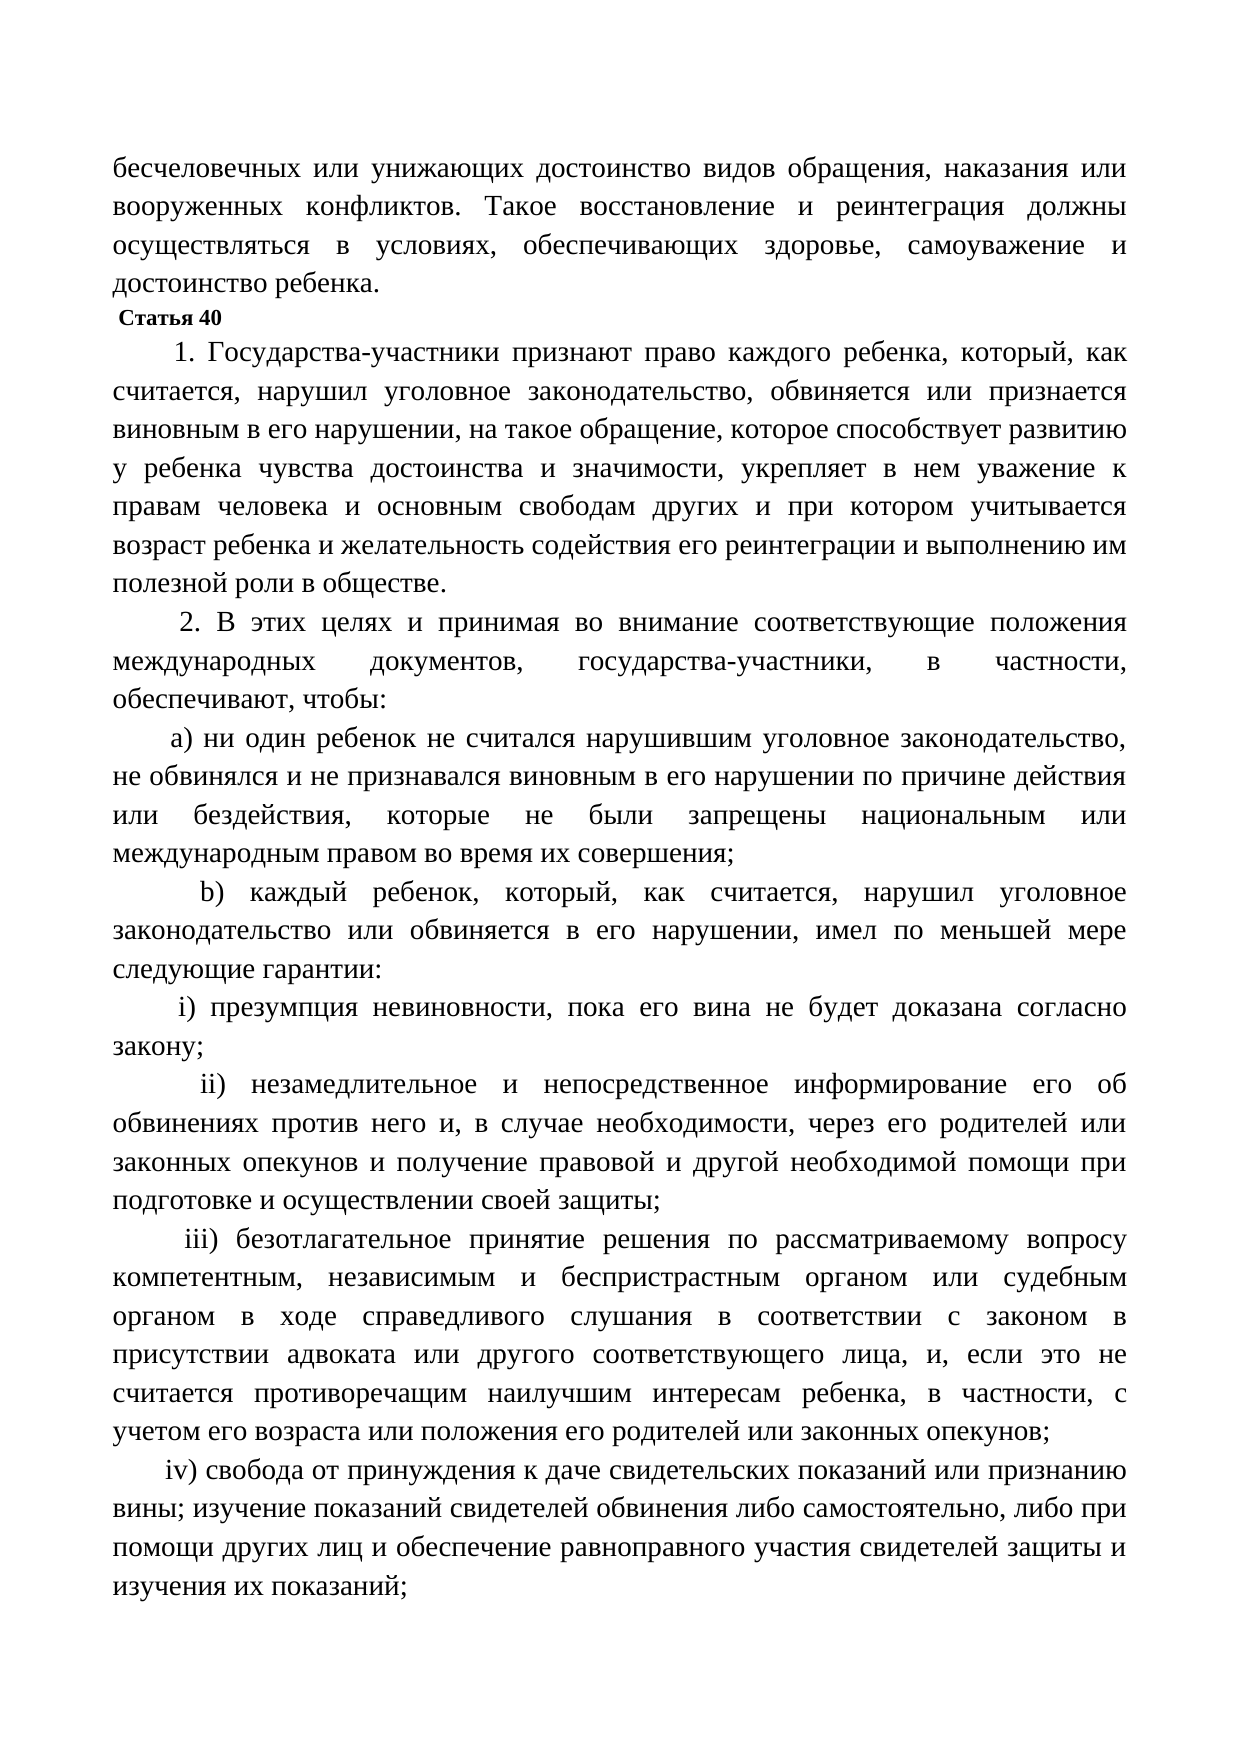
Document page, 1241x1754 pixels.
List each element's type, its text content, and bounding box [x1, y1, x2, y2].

text iii) безотлагательное принятие решения по рассматриваемому вопросу компетентным, независимым и беспристрастным органом или судебным органом в ходе справедливого слушания в соответствии с законом в присутствии адвоката или другого соответствующего лица, и, если это не считается противоречащим наилучшим интересам ребенка, в частности, с учетом его возраста или положения его родителей или законных опекунов; [112, 1221, 1128, 1447]
text i) презумпция невиновности, пока его вина не будет доказана согласно закону; [112, 989, 1128, 1062]
text 1. Государства-участники признают право каждого ребенка, который, как считается, нарушил уголовное законодательство, обвиняется или признается виновным в его нарушении, на такое обращение, которое способствует развитию у ребенка чувства достоинства и значимости, укрепляет в нем уважение к правам человека и основным свободам других и при котором учитывается возраст ребенка и желательность содействия его реинтеграции и выполнению им полезной роли в обществе. [112, 334, 1128, 599]
text b) каждый ребенок, который, как считается, нарушил уголовное законодательство или обвиняется в его нарушении, имел по меньшей мере следующие гарантии: [112, 874, 1128, 984]
text a) ни один ребенок не считался нарушившим уголовное законодательство, не обвинялся и не признавался виновным в его нарушении по причине действия или бездействия, которые не были запрещены национальным или международным правом во время их совершения; [112, 720, 1128, 869]
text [112, 150, 1128, 299]
text Статья 40 [112, 304, 1128, 331]
text 2. В этих целях и принимая во внимание соответствующие положения международных документов, государства-участники, в частности, обеспечивают, чтобы: [112, 604, 1128, 715]
text iv) свобода от принуждения к даче свидетельских показаний или признанию вины; изучение показаний свидетелей обвинения либо самостоятельно, либо при помощи других лиц и обеспечение равноправного участия свидетелей защиты и изучения их показаний; [112, 1452, 1128, 1601]
text ii) незамедлительное и непосредственное информирование его об обвинениях против него и, в случае необходимости, через его родителей или законных опекунов и получение правовой и другой необходимой помощи при подготовке и осуществлении своей защиты; [112, 1067, 1128, 1216]
